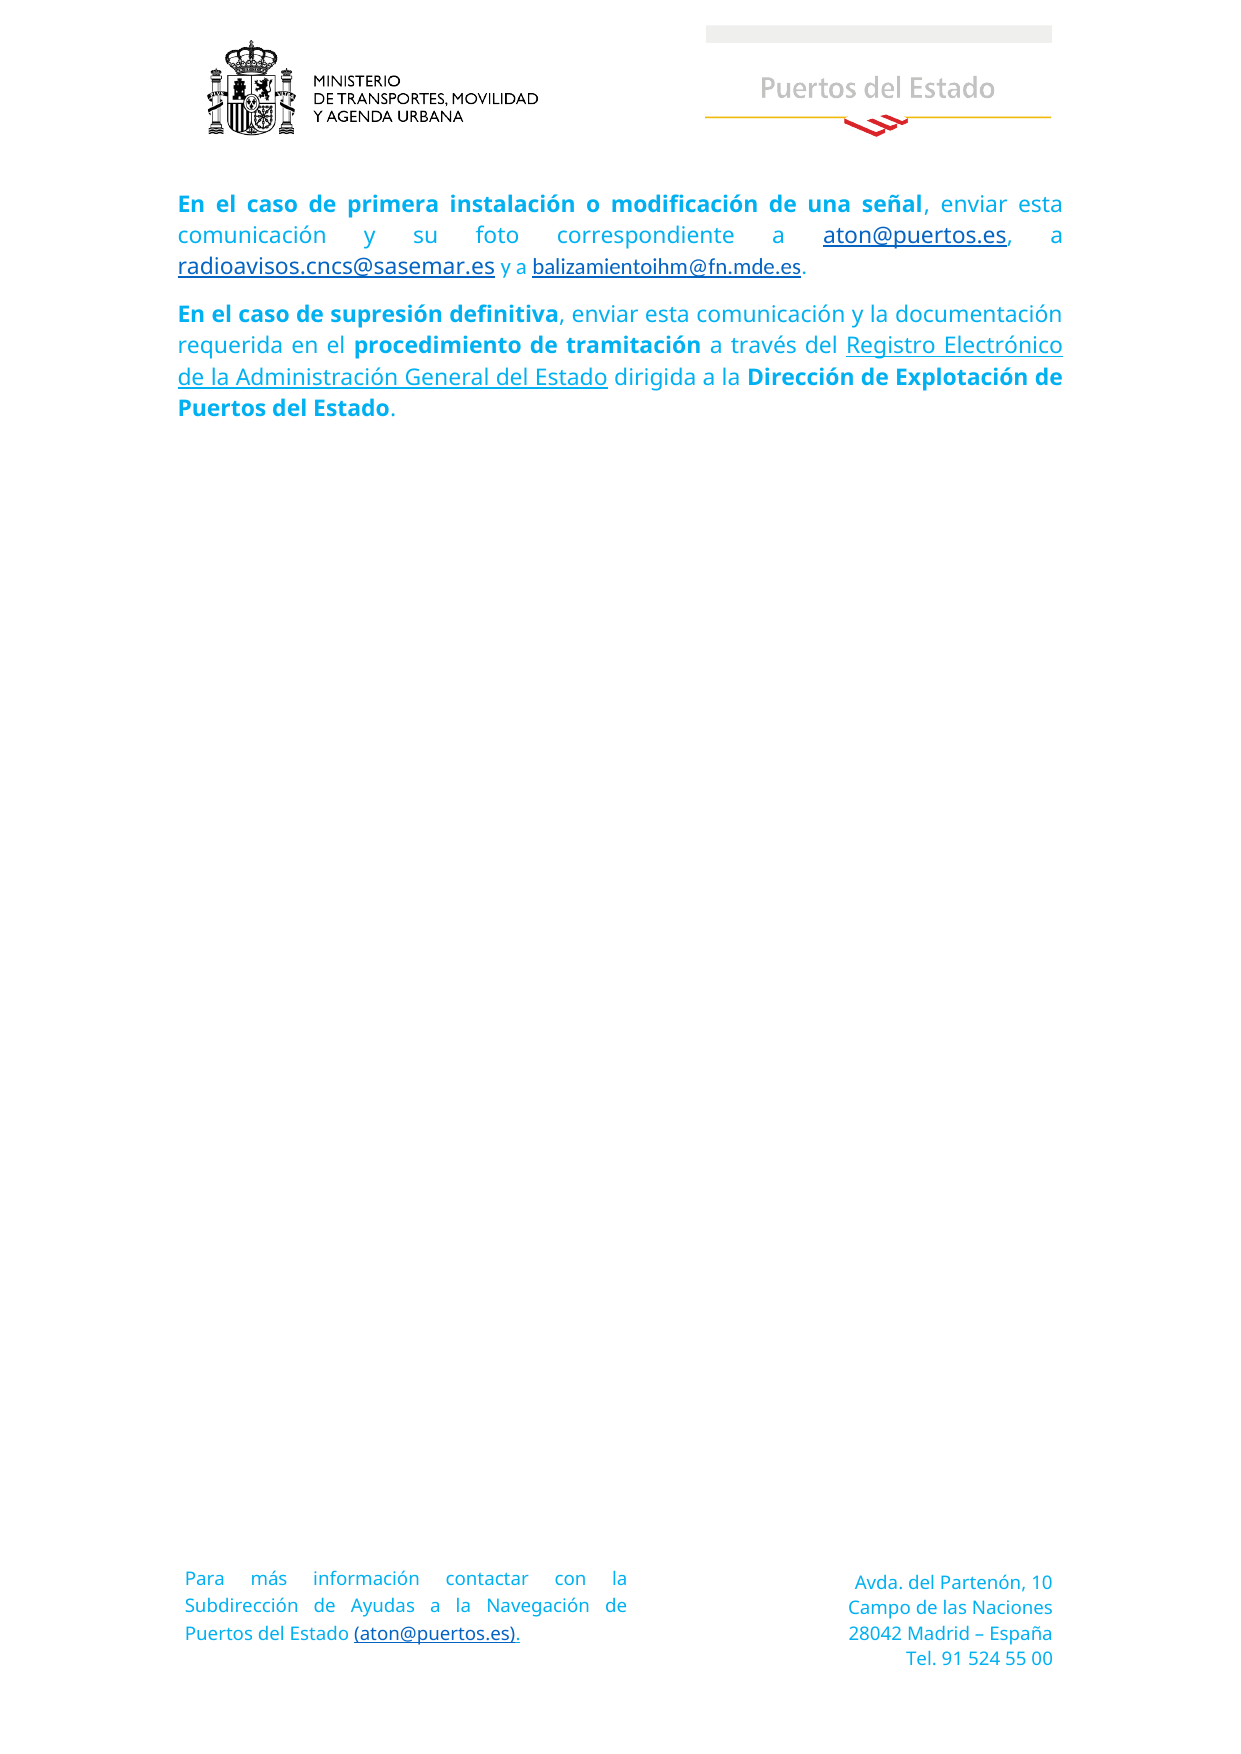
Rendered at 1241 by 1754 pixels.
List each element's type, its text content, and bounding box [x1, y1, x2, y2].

text En el caso de primera instalación o modificación de una señal, enviar esta comunicación y su foto correspondiente a aton@puertos.es, a radioavisos.cncs@sasemar.es y a balizamientoihm@fn.mde.es. [177, 188, 1063, 281]
text En el caso de supresión definitiva, enviar esta comunicación y la documentación requerida en el procedimiento de tramitación a través del Registro Electrónico de la Administración General del Estado dirigida a la Dirección de Explotación de Puertos del Estado. [177, 298, 1063, 423]
picture [184, 23, 562, 160]
